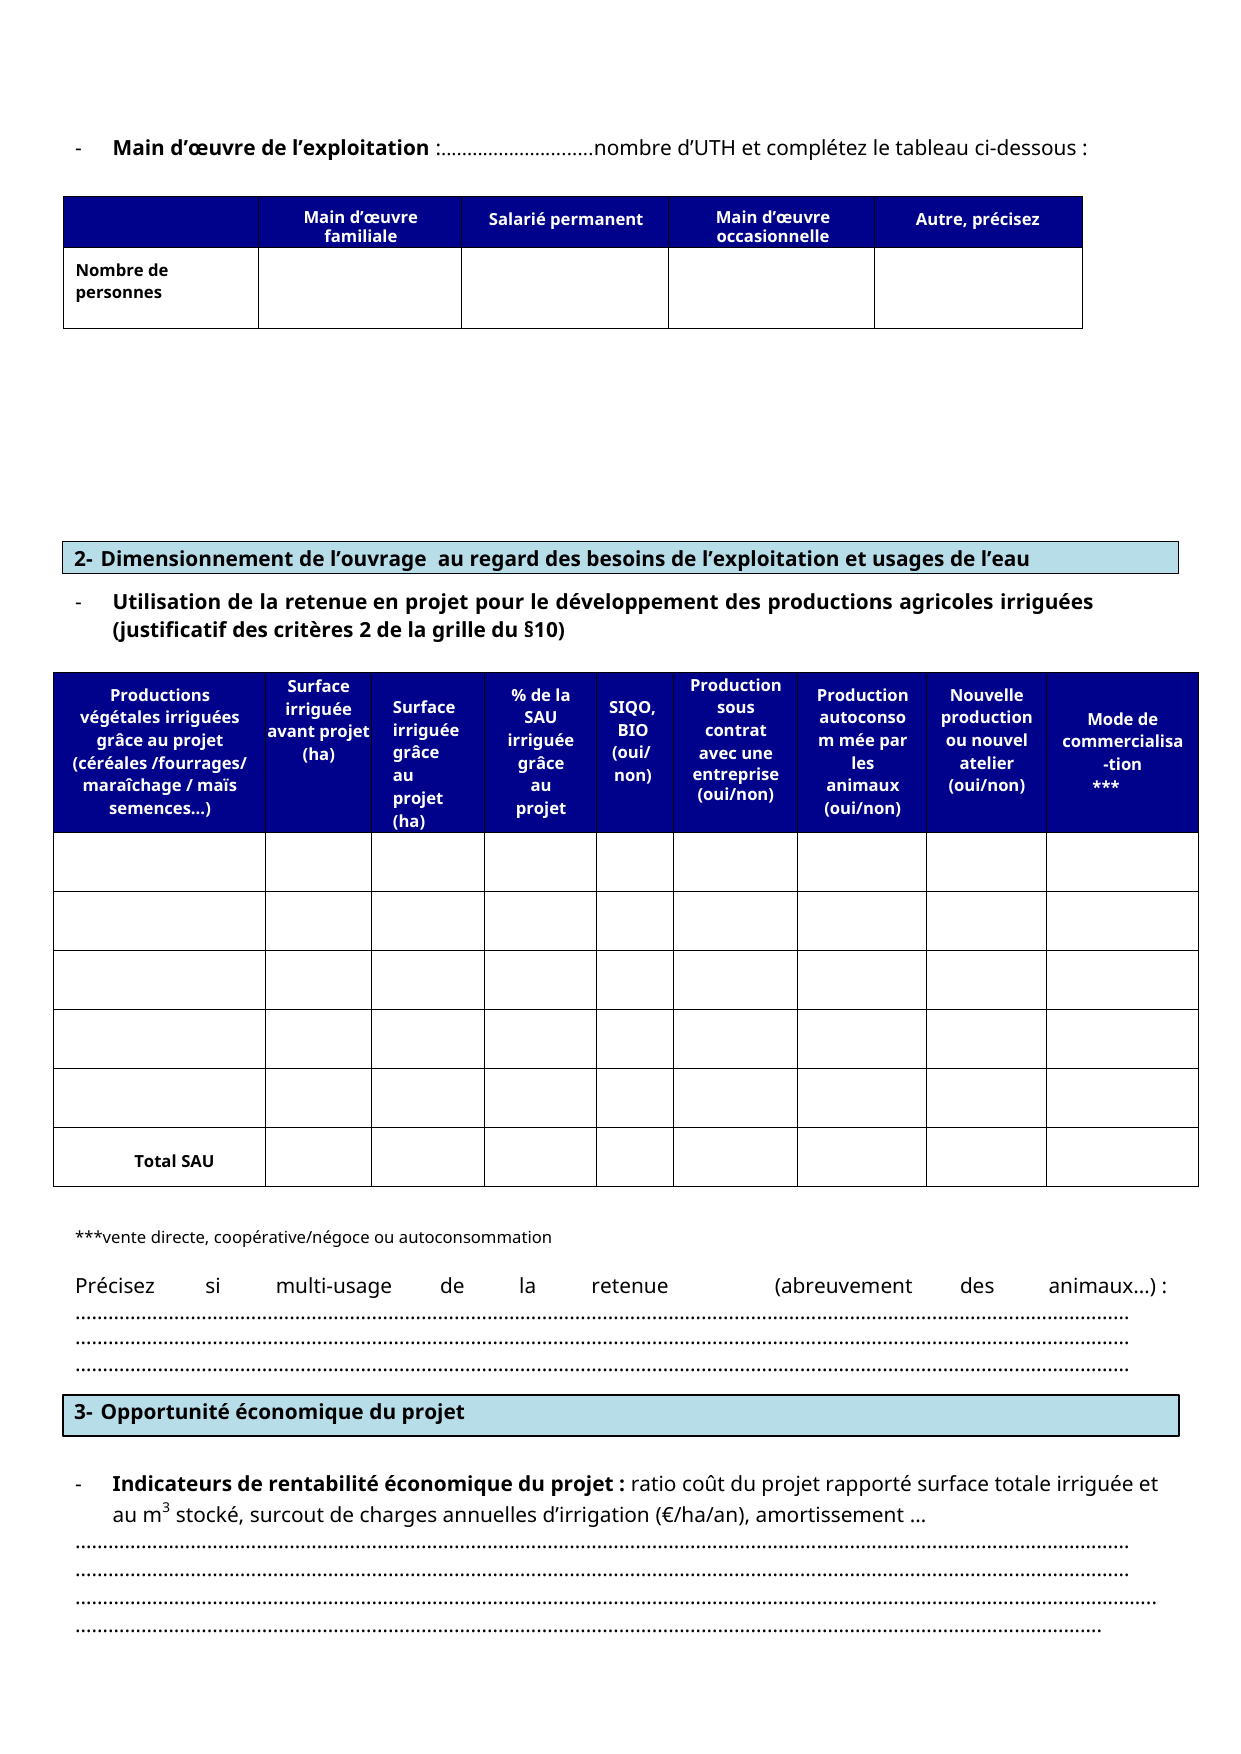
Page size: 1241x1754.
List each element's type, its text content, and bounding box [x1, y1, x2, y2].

table_cell [1047, 833, 1198, 891]
table_cell [54, 892, 265, 950]
table_cell [372, 892, 484, 950]
table_cell [597, 892, 673, 950]
table_cell [1047, 1128, 1198, 1186]
table_header Main d’œuvre occasionnelle [669, 197, 874, 247]
table_cell Nombre de personnes [64, 248, 258, 328]
table_cell [798, 892, 926, 950]
table_header Production sous contrat avec une entreprise (oui/non) [674, 673, 797, 832]
table_cell [372, 951, 484, 1009]
table_cell [485, 951, 596, 1009]
table_header Autre, précisez [875, 197, 1082, 247]
table_cell [266, 892, 371, 950]
table_cell [597, 1010, 673, 1068]
table_cell [798, 1069, 926, 1127]
table_cell [54, 951, 265, 1009]
table_cell [669, 248, 874, 328]
table_header Main d’œuvre familiale [259, 197, 461, 247]
list Indicateurs de rentabilité économique du projet : ratio coût du projet rapporté surface totale irriguée et au m3 stocké, surcout de charges annuelles d’irrigation (€/ha/an), amortissement … [75, 1398, 1159, 1528]
table_cell [485, 1128, 596, 1186]
text Précisez si multi-usage de la retenue (abreuvement des animaux…) : [75, 1271, 1198, 1299]
table_cell [927, 1069, 1046, 1127]
text ***vente directe, coopérative/négoce ou autoconsommation [75, 1225, 1198, 1248]
subtitle Utilisation de la retenue en projet pour le développement des productions agricoles irriguées (justificatif des critères 2 de la grille du §10) [75, 587, 1165, 644]
table_cell [372, 1069, 484, 1127]
table_header Surface irriguée avant projet (ha) [266, 673, 371, 832]
table_cell [1047, 951, 1198, 1009]
table_header Mode de commercialisa-tion *** [1047, 673, 1198, 832]
table_cell [674, 892, 797, 950]
table_header Nouvelle production ou nouvel atelier (oui/non) [927, 673, 1046, 832]
table_cell [372, 1128, 484, 1186]
table_cell [674, 833, 797, 891]
table_cell [674, 1128, 797, 1186]
table_cell [674, 1010, 797, 1068]
table_cell [372, 833, 484, 891]
table_cell [462, 248, 668, 328]
table_cell [798, 1128, 926, 1186]
table_cell [597, 951, 673, 1009]
table_cell [266, 951, 371, 1009]
table_header Salarié permanent [462, 197, 668, 247]
table_cell [875, 248, 1082, 328]
table_cell [54, 833, 265, 891]
table_cell [372, 1010, 484, 1068]
table_header Productions végétales irriguées grâce au projet (céréales /fourrages/ maraîchage / maïs semences…) [54, 673, 265, 832]
table_cell [927, 833, 1046, 891]
table_cell [485, 833, 596, 891]
list Main d’œuvre de l’exploitation : nombre d’UTH et complétez le tableau ci-dessous : [75, 133, 1198, 162]
table_cell [485, 892, 596, 950]
table_cell [485, 1069, 596, 1127]
table_cell [674, 1069, 797, 1127]
table_cell [927, 892, 1046, 950]
table_cell [485, 1010, 596, 1068]
table_cell [266, 1069, 371, 1127]
table_cell [1047, 1069, 1198, 1127]
table_cell [54, 1010, 265, 1068]
table_header Production autoconsom mée par les animaux (oui/non) [798, 673, 926, 832]
table_cell [266, 833, 371, 891]
table_cell [1047, 1010, 1198, 1068]
text ………………………………………………………………………………………………………………………………………………………………………… [75, 1324, 1198, 1349]
text ………………………………………………………………………………………………………………………………………………………………………… [75, 1299, 1198, 1324]
table_cell [54, 1069, 265, 1127]
table_header SIQO, BIO (oui/ non) [597, 673, 673, 832]
text ………………………………………………………………………………………………………………………………………………………………………… [75, 1528, 1198, 1553]
text ……………………………………………………………………………………………………………………………………………………………………………..……………………………………………………………………………………………………………………………………………………………………. [75, 1582, 1198, 1639]
table_header % de la SAU irriguée grâce au projet [485, 673, 596, 832]
table_cell Total SAU [54, 1128, 265, 1186]
table_cell [927, 1128, 1046, 1186]
table_header Surface irriguée grâce au projet (ha) [372, 673, 484, 832]
table_cell [798, 1010, 926, 1068]
table_cell [798, 951, 926, 1009]
table_cell [927, 951, 1046, 1009]
text ………………………………………………………………………………………………………………………………………………………………………… [75, 1554, 1198, 1582]
table_header [64, 197, 258, 247]
table_cell [1047, 892, 1198, 950]
table_cell [927, 1010, 1046, 1068]
table_cell [597, 1069, 673, 1127]
table_cell [266, 1010, 371, 1068]
table_cell [798, 833, 926, 891]
table_cell [597, 833, 673, 891]
text ………………………………………………………………………………………………………………………………………………………………………… [75, 1349, 1198, 1378]
table_cell [266, 1128, 371, 1186]
table_cell [259, 248, 461, 328]
table_cell [597, 1128, 673, 1186]
table_cell [674, 951, 797, 1009]
